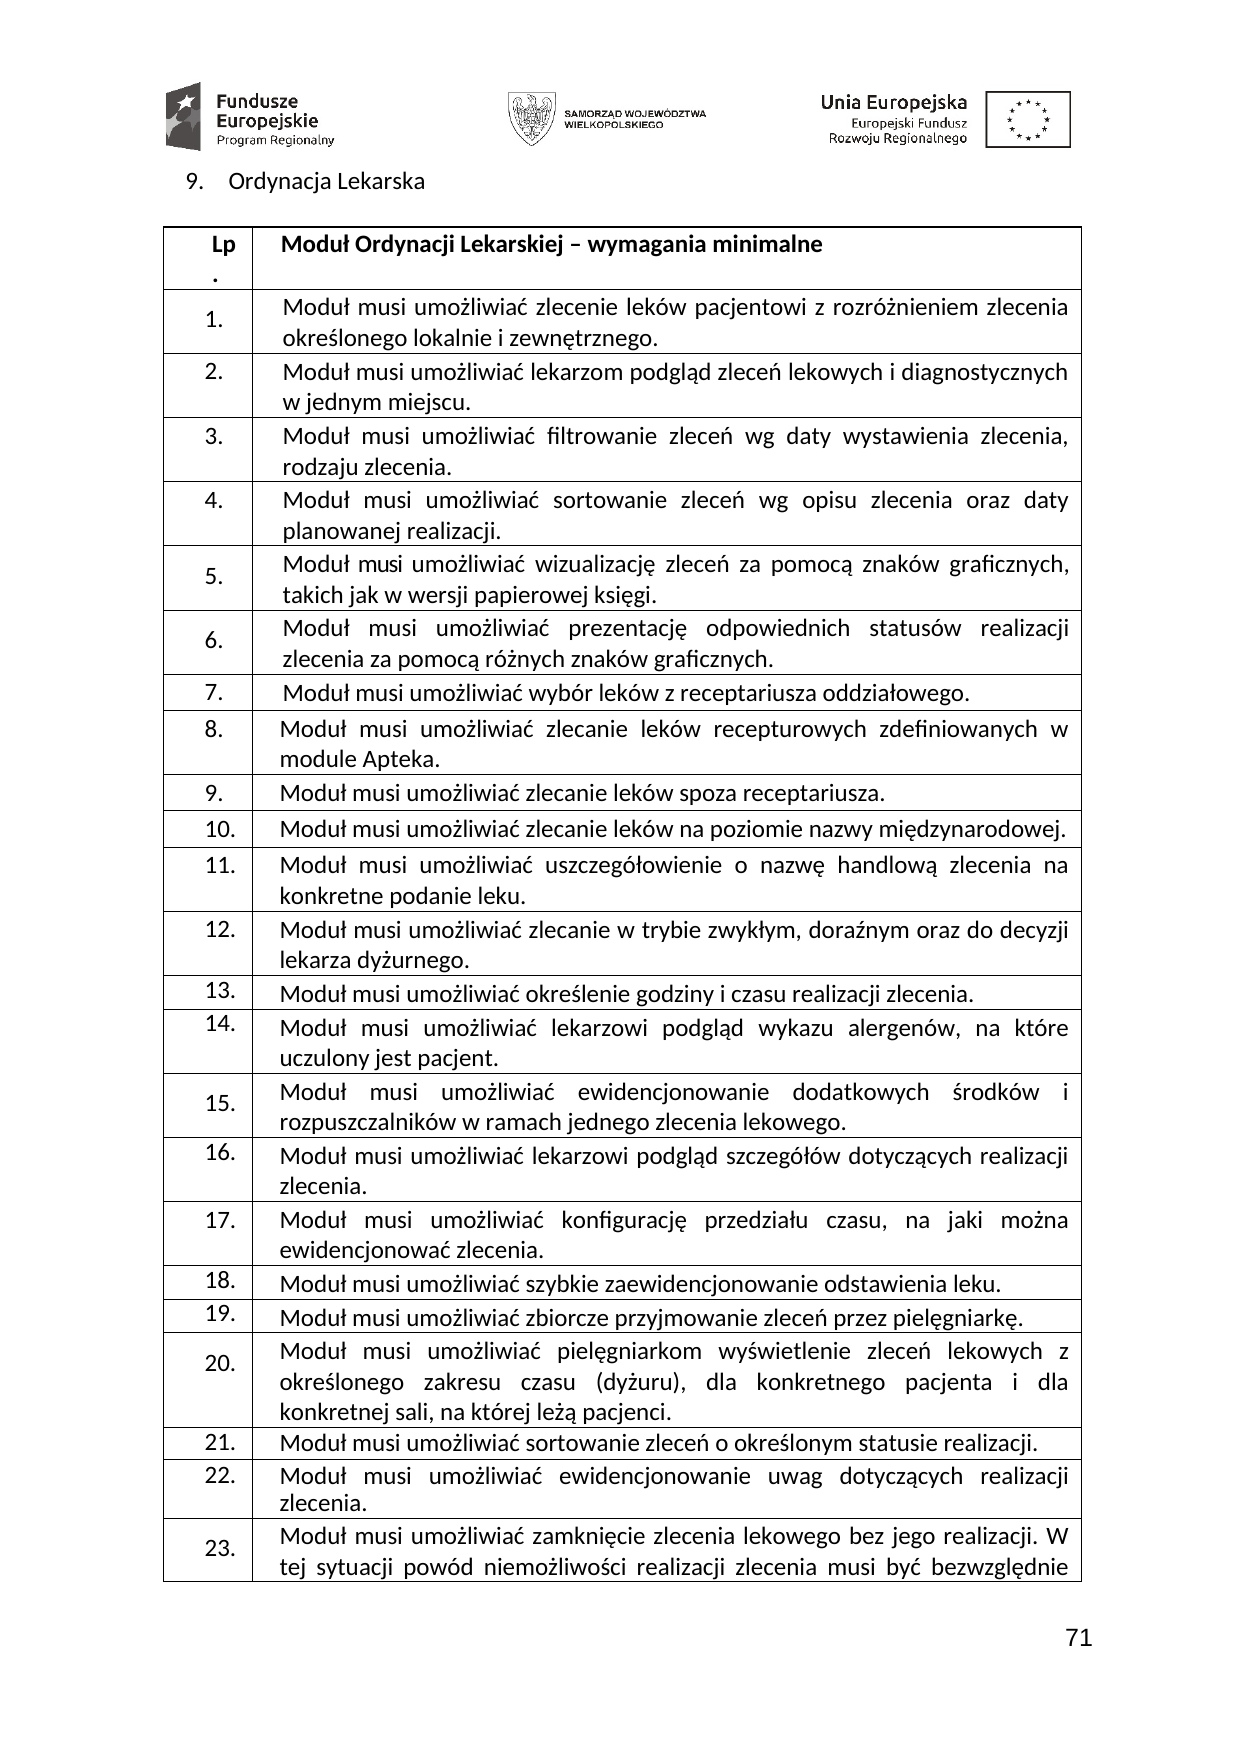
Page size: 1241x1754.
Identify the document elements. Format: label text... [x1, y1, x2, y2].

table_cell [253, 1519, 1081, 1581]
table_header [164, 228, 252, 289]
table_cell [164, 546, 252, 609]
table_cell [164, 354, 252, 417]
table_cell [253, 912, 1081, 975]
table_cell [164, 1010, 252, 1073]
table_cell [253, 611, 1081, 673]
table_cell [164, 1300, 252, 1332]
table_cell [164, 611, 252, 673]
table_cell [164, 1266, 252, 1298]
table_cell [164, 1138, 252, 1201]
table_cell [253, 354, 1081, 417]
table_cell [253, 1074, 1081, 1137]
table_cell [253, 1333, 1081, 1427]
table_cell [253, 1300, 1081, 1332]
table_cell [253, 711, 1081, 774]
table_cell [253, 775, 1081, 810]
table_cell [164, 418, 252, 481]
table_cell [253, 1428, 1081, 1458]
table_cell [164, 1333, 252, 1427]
subtitle Ordynacja Lekarska [185, 165, 1093, 196]
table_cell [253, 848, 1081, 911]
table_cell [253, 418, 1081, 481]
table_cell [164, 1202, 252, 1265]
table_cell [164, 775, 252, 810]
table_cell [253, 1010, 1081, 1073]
picture [147, 73, 1089, 165]
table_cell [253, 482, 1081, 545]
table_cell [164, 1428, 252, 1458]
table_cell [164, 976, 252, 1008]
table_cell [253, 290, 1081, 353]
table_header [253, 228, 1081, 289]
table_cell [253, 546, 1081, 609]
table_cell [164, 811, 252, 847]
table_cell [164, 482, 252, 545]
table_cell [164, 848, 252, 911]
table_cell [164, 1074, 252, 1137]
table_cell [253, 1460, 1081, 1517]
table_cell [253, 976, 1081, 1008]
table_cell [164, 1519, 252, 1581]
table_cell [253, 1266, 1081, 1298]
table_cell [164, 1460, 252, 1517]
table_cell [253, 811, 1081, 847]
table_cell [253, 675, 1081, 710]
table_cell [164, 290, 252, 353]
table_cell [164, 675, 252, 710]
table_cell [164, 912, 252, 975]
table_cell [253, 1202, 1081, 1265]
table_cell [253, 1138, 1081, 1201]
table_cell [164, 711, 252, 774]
